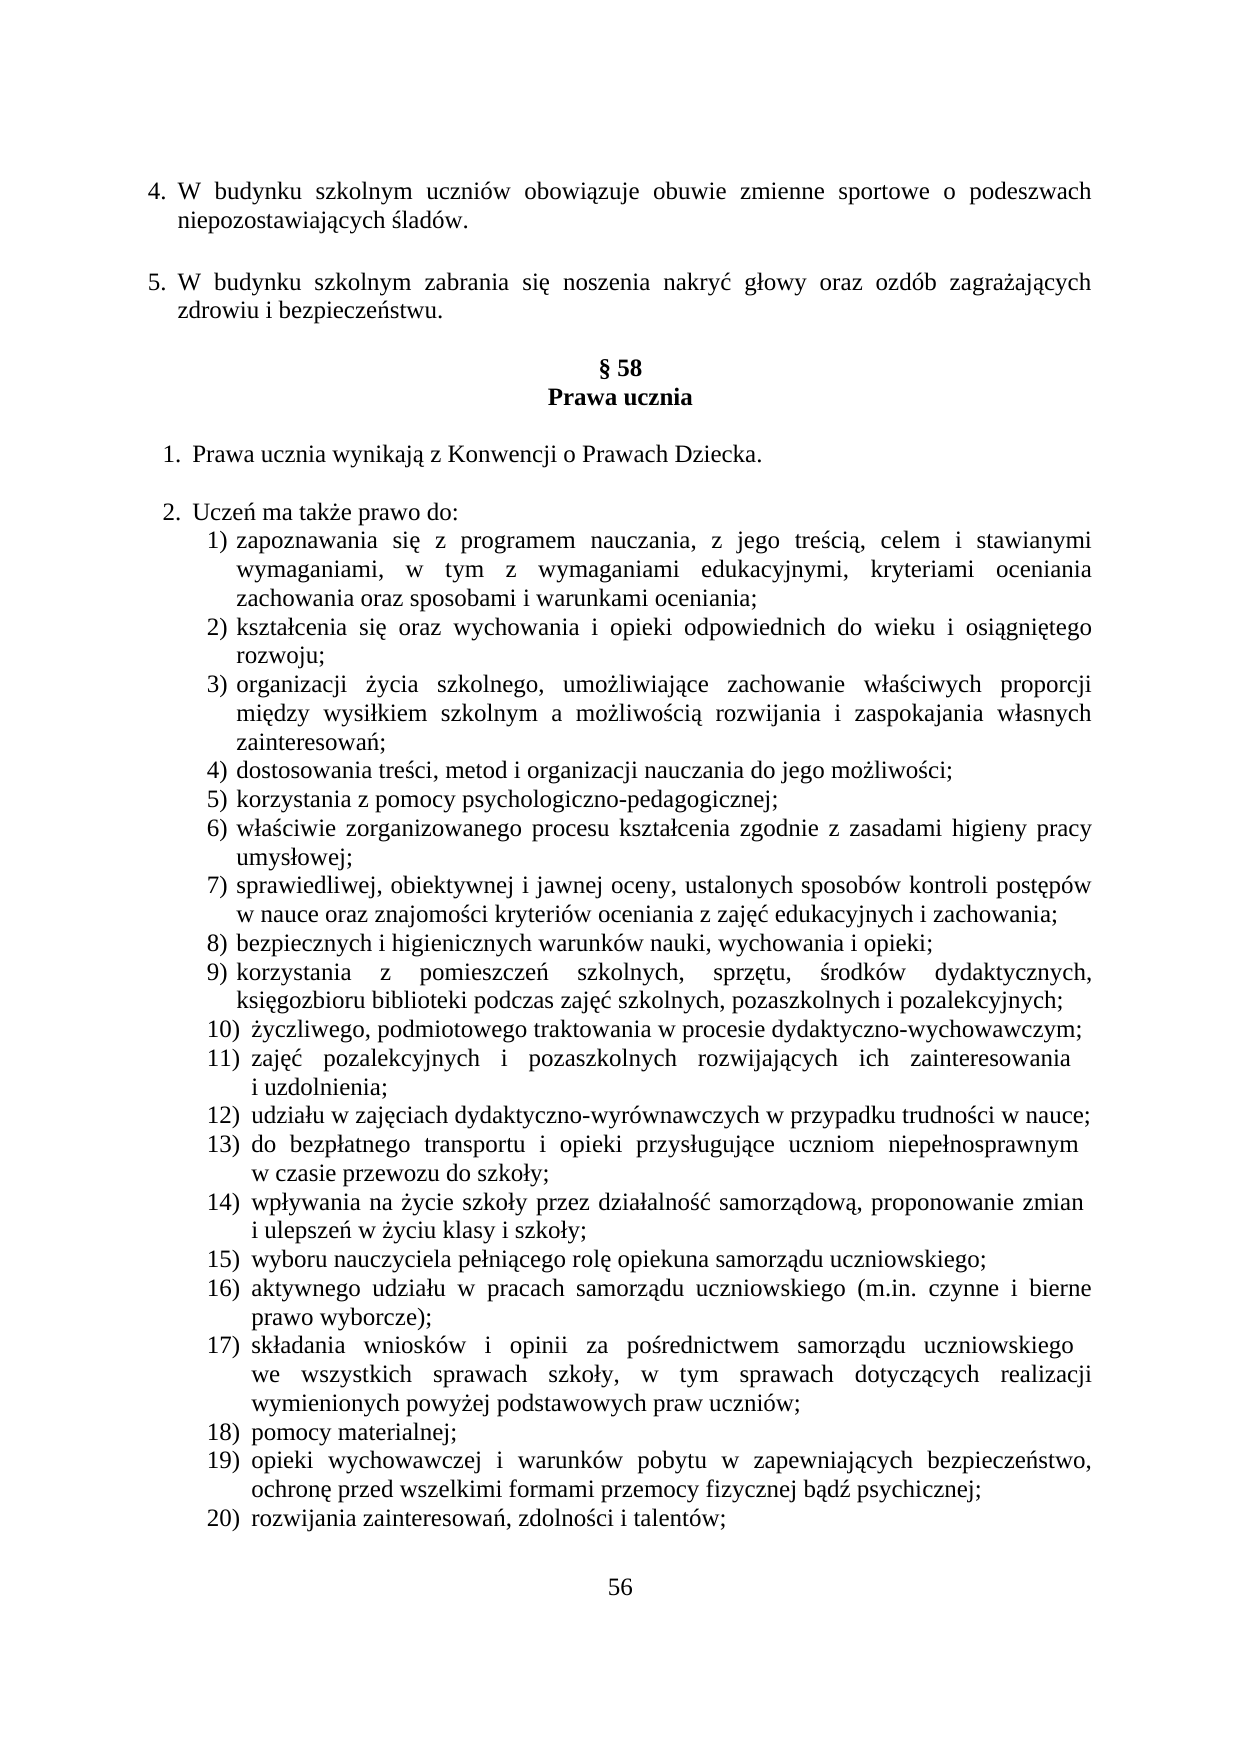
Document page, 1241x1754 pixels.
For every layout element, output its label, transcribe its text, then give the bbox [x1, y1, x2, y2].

list właściwie zorganizowanego procesu kształcenia zgodnie z zasadami higieny pracy umysłowej; [207, 813, 1093, 871]
list wyboru nauczyciela pełniącego rolę opiekuna samorządu uczniowskiego; [207, 1244, 1093, 1273]
list W budynku szkolnym zabrania się noszenia nakryć głowy oraz ozdób zagrażających zdrowiu i bezpieczeństwu. [148, 267, 1093, 324]
list udziału w zajęciach dydaktyczno-wyrównawczych w przypadku trudności w nauce; [207, 1101, 1093, 1129]
list W budynku szkolnym uczniów obowiązuje obuwie zmienne sportowe o podeszwach niepozostawiających śladów. [148, 176, 1093, 234]
list rozwijania zainteresowań, zdolności i talentów; [207, 1503, 1093, 1532]
list składania wniosków i opinii za pośrednictwem samorządu uczniowskiego we wszystkich sprawach szkoły, w tym sprawach dotyczących realizacji wymienionych powyżej podstawowych praw uczniów; [207, 1331, 1093, 1417]
list opieki wychowawczej i warunków pobytu w zapewniających bezpieczeństwo, ochronę przed wszelkimi formami przemocy fizycznej bądź psychicznej; [207, 1446, 1093, 1503]
list bezpiecznych i higienicznych warunków nauki, wychowania i opieki; [207, 928, 1093, 957]
list życzliwego, podmiotowego traktowania w procesie dydaktyczno-wychowawczym; [207, 1014, 1093, 1043]
list kształcenia się oraz wychowania i opieki odpowiednich do wieku i osiągniętego rozwoju; [207, 612, 1093, 669]
list pomocy materialnej; [207, 1417, 1093, 1446]
text Prawa ucznia [148, 382, 1093, 411]
text § 58 [148, 353, 1093, 382]
list zapoznawania się z programem nauczania, z jego treścią, celem i stawianymi wymaganiami, w tym z wymaganiami edukacyjnymi, kryteriami oceniania zachowania oraz sposobami i warunkami oceniania; [207, 526, 1093, 612]
list wpływania na życie szkoły przez działalność samorządową, proponowanie zmian i ulepszeń w życiu klasy i szkoły; [207, 1187, 1093, 1244]
list korzystania z pomieszczeń szkolnych, sprzętu, środków dydaktycznych, księgozbioru biblioteki podczas zajęć szkolnych, pozaszkolnych i pozalekcyjnych; [207, 957, 1093, 1014]
list korzystania z pomocy psychologiczno-pedagogicznej; [207, 784, 1093, 813]
list Prawa ucznia wynikają z Konwencji o Prawach Dziecka. [162, 439, 1093, 468]
list zajęć pozalekcyjnych i pozaszkolnych rozwijających ich zainteresowania i uzdolnienia; [207, 1043, 1093, 1101]
list organizacji życia szkolnego, umożliwiające zachowanie właściwych proporcji między wysiłkiem szkolnym a możliwością rozwijania i zaspokajania własnych zainteresowań; [207, 669, 1093, 756]
list aktywnego udziału w pracach samorządu uczniowskiego (m.in. czynne i bierne prawo wyborcze); [207, 1273, 1093, 1331]
list sprawiedliwej, obiektywnej i jawnej oceny, ustalonych sposobów kontroli postępów w nauce oraz znajomości kryteriów oceniania z zajęć edukacyjnych i zachowania; [207, 871, 1093, 928]
list Uczeń ma także prawo do: [162, 497, 1093, 526]
list dostosowania treści, metod i organizacji nauczania do jego możliwości; [207, 756, 1093, 784]
list do bezpłatnego transportu i opieki przysługujące uczniom niepełnosprawnym w czasie przewozu do szkoły; [207, 1129, 1093, 1187]
